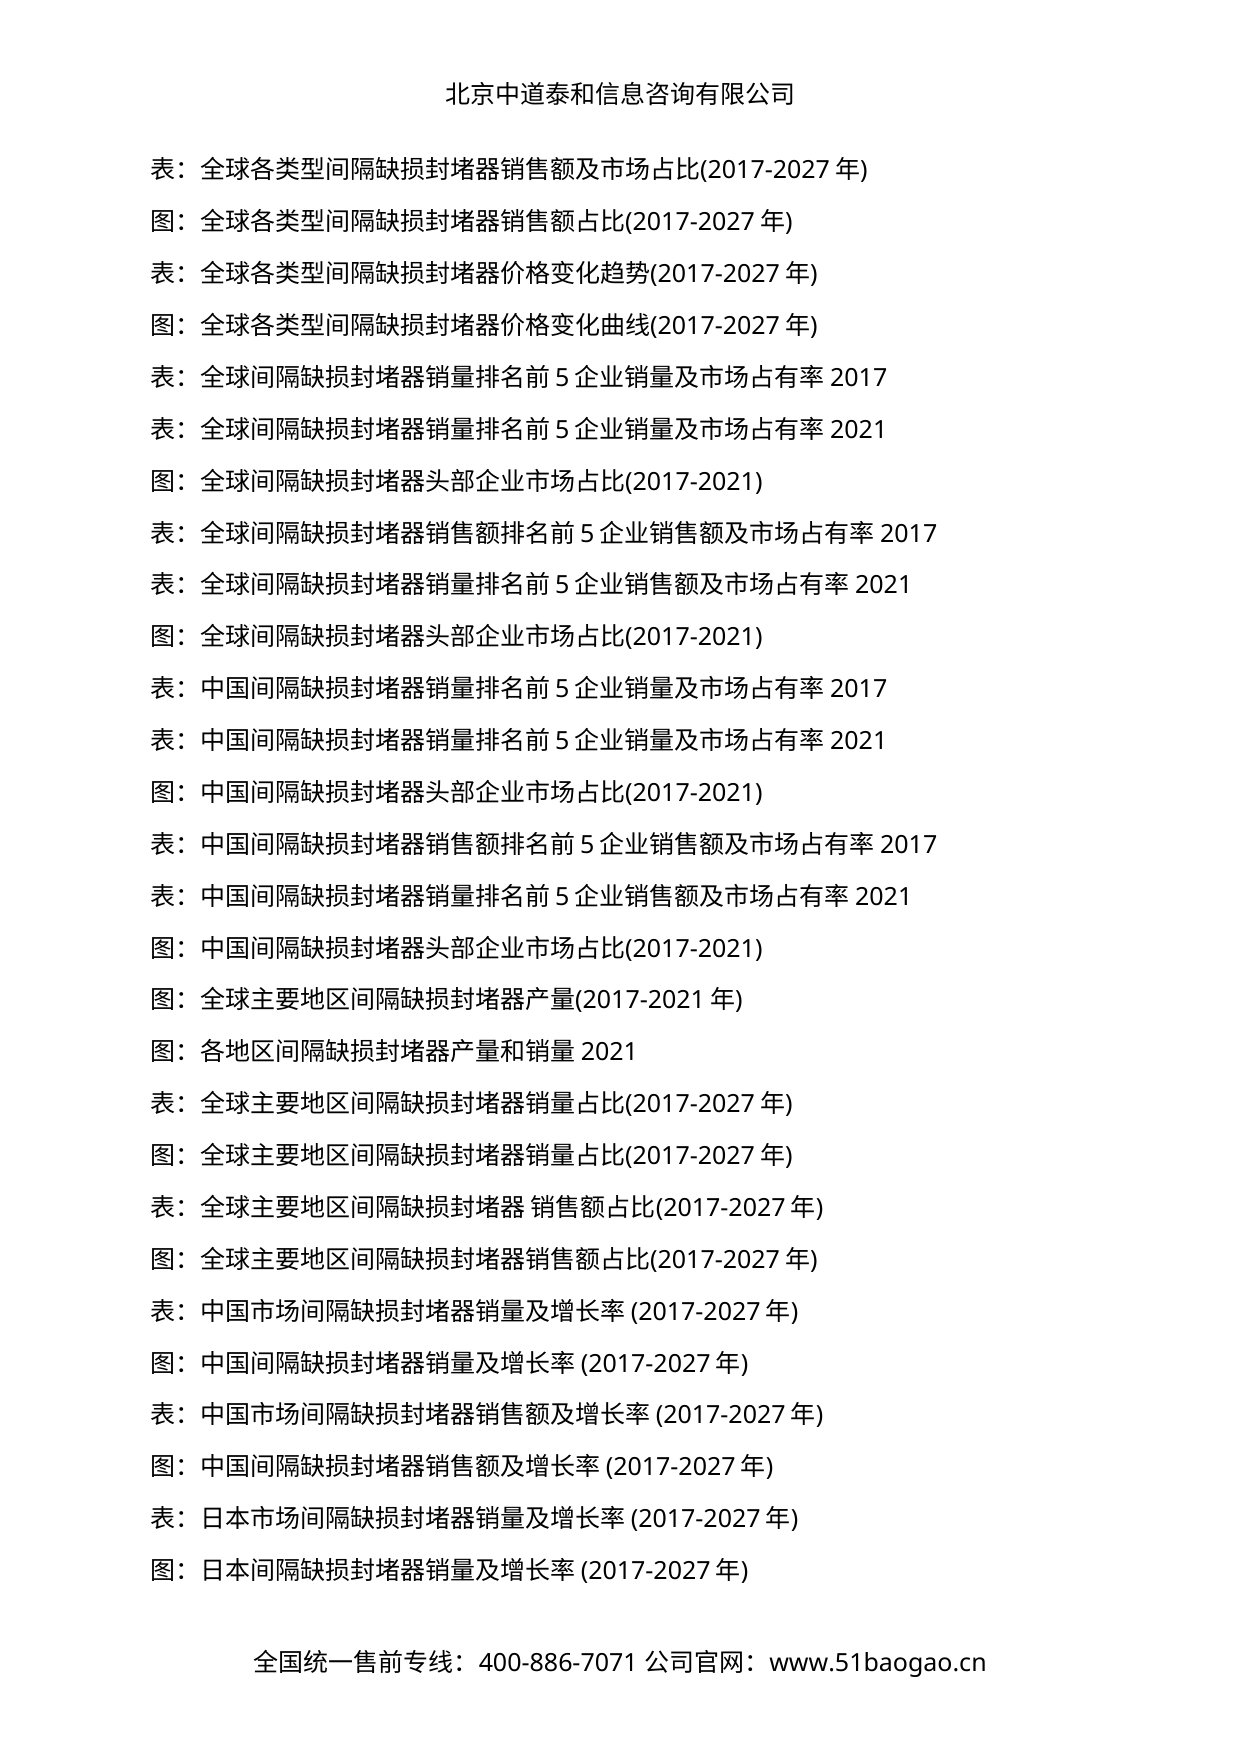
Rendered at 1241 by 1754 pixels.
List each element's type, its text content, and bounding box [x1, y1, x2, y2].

text 图：全球主要地区间隔缺损封堵器产量(2017-2021年) [150, 980, 1090, 1016]
text 表：中国市场间隔缺损封堵器销量及增长率 (2017-2027年) [150, 1291, 1090, 1327]
text 表：中国间隔缺损封堵器销量排名前5企业销售额及市场占有率 2021 [150, 876, 1090, 912]
text 图：全球主要地区间隔缺损封堵器销售额占比(2017-2027年) [150, 1239, 1090, 1276]
text 表：全球间隔缺损封堵器销量排名前5企业销售额及市场占有率 2021 [150, 565, 1090, 601]
text 表：全球主要地区间隔缺损封堵器销量占比(2017-2027年) [150, 1084, 1090, 1120]
text 表：全球主要地区间隔缺损封堵器 销售额占比(2017-2027年) [150, 1187, 1090, 1224]
text 图：中国间隔缺损封堵器销量及增长率 (2017-2027年) [150, 1343, 1090, 1379]
text 图：中国间隔缺损封堵器头部企业市场占比(2017-2021) [150, 928, 1090, 964]
text 表：日本市场间隔缺损封堵器销量及增长率 (2017-2027年) [150, 1499, 1090, 1535]
text 图：全球间隔缺损封堵器头部企业市场占比(2017-2021) [150, 461, 1090, 497]
text 表：中国间隔缺损封堵器销售额排名前5企业销售额及市场占有率 2017 [150, 824, 1090, 861]
text 表：全球各类型间隔缺损封堵器价格变化趋势(2017-2027年) [150, 254, 1090, 290]
text 图：中国间隔缺损封堵器头部企业市场占比(2017-2021) [150, 772, 1090, 809]
text 表：全球间隔缺损封堵器销量排名前5企业销量及市场占有率 2017 [150, 357, 1090, 394]
text 图：各地区间隔缺损封堵器产量和销量 2021 [150, 1032, 1090, 1068]
text 图：全球各类型间隔缺损封堵器销售额占比(2017-2027年) [150, 202, 1090, 238]
text 图：日本间隔缺损封堵器销量及增长率 (2017-2027年) [150, 1551, 1090, 1587]
text 表：全球各类型间隔缺损封堵器销售额及市场占比(2017-2027年) [150, 150, 1090, 186]
text 表：中国间隔缺损封堵器销量排名前5企业销量及市场占有率 2021 [150, 721, 1090, 757]
text 图：全球各类型间隔缺损封堵器价格变化曲线(2017-2027年) [150, 306, 1090, 342]
text 表：中国间隔缺损封堵器销量排名前5企业销量及市场占有率 2017 [150, 669, 1090, 705]
text 表：全球间隔缺损封堵器销量排名前5企业销量及市场占有率 2021 [150, 409, 1090, 446]
text 图：中国间隔缺损封堵器销售额及增长率 (2017-2027年) [150, 1447, 1090, 1483]
text 表：全球间隔缺损封堵器销售额排名前5企业销售额及市场占有率 2017 [150, 513, 1090, 549]
text 图：全球间隔缺损封堵器头部企业市场占比(2017-2021) [150, 617, 1090, 653]
text 表：中国市场间隔缺损封堵器销售额及增长率 (2017-2027年) [150, 1395, 1090, 1431]
text 图：全球主要地区间隔缺损封堵器销量占比(2017-2027年) [150, 1136, 1090, 1172]
